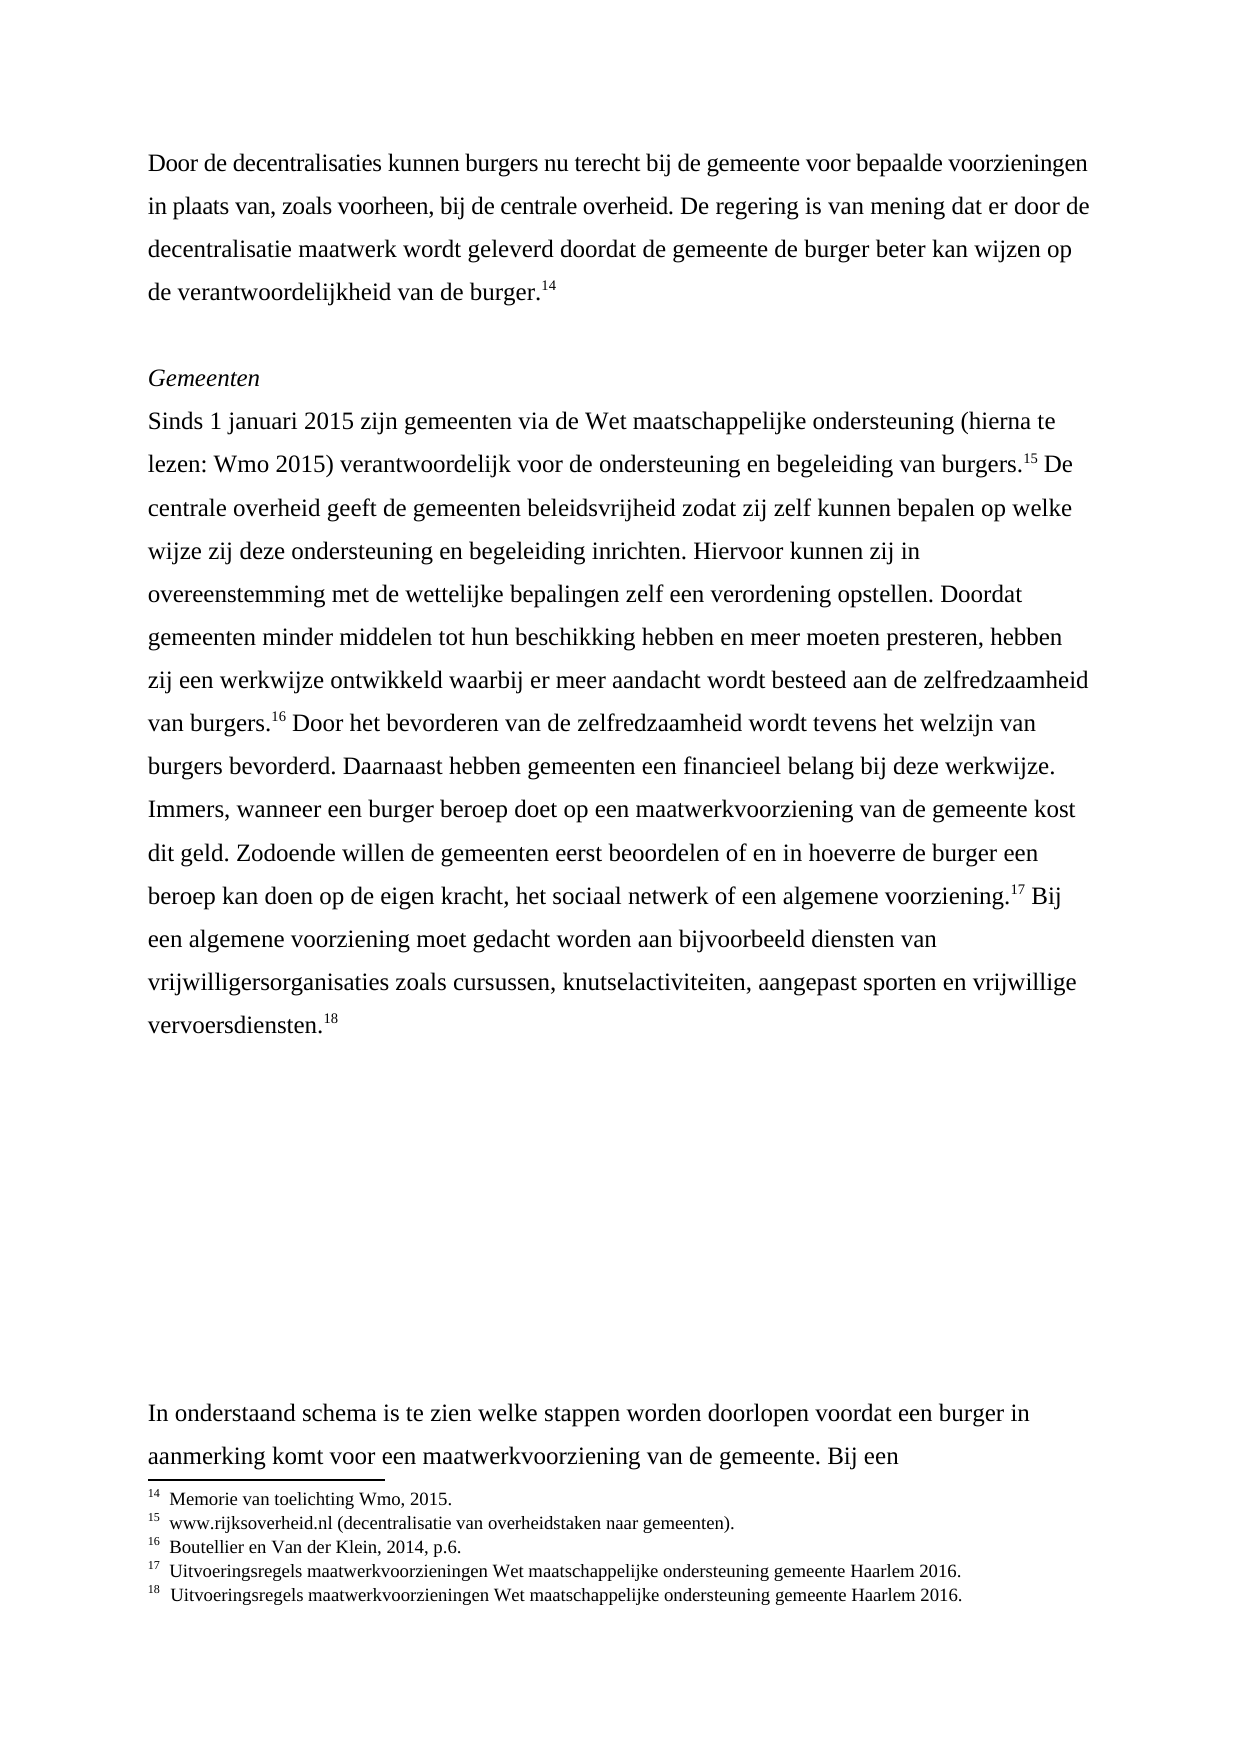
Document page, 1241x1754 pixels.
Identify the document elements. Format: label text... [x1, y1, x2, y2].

text Sinds 1 januari 2015 zijn gemeenten via de Wet maatschappelijke ondersteuning (hierna te lezen: Wmo 2015) verantwoordelijk voor de ondersteuning en begeleiding van burgers. De centrale overheid geeft de gemeenten beleidsvrijheid zodat zij zelf kunnen bepalen op welke wijze zij deze ondersteuning en begeleiding inrichten. Hiervoor kunnen zij in overeenstemming met de wettelijke bepalingen zelf een verordening opstellen. Doordat gemeenten minder middelen tot hun beschikking hebben en meer moeten presteren, hebben zij een werkwijze ontwikkeld waarbij er meer aandacht wordt besteed aan de zelfredzaamheid van burgers. Door het bevorderen van de zelfredzaamheid wordt tevens het welzijn van burgers bevorderd. Daarnaast hebben gemeenten een financieel belang bij deze werkwijze. Immers, wanneer een burger beroep doet op een maatwerkvoorziening van de gemeente kost dit geld. Zodoende willen de gemeenten eerst beoordelen of en in hoeverre de burger een beroep kan doen op de eigen kracht, het sociaal netwerk of een algemene voorziening. Bij een algemene voorziening moet gedacht worden aan bijvoorbeeld diensten van vrijwilligersorganisaties zoals cursussen, knutselactiviteiten, aangepast sporten en vrijwillige vervoersdiensten. [148, 406, 1093, 1039]
text Door de decentralisaties kunnen burgers nu terecht bij de gemeente voor bepaalde voorzieningen in plaats van, zoals voorheen, bij de centrale overheid. De regering is van mening dat er door de decentralisatie maatwerk wordt geleverd doordat de gemeente de burger beter kan wijzen op de verantwoordelijkheid van de burger. [148, 148, 1093, 306]
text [148, 1398, 1093, 1470]
text Gemeenten [148, 363, 1093, 392]
